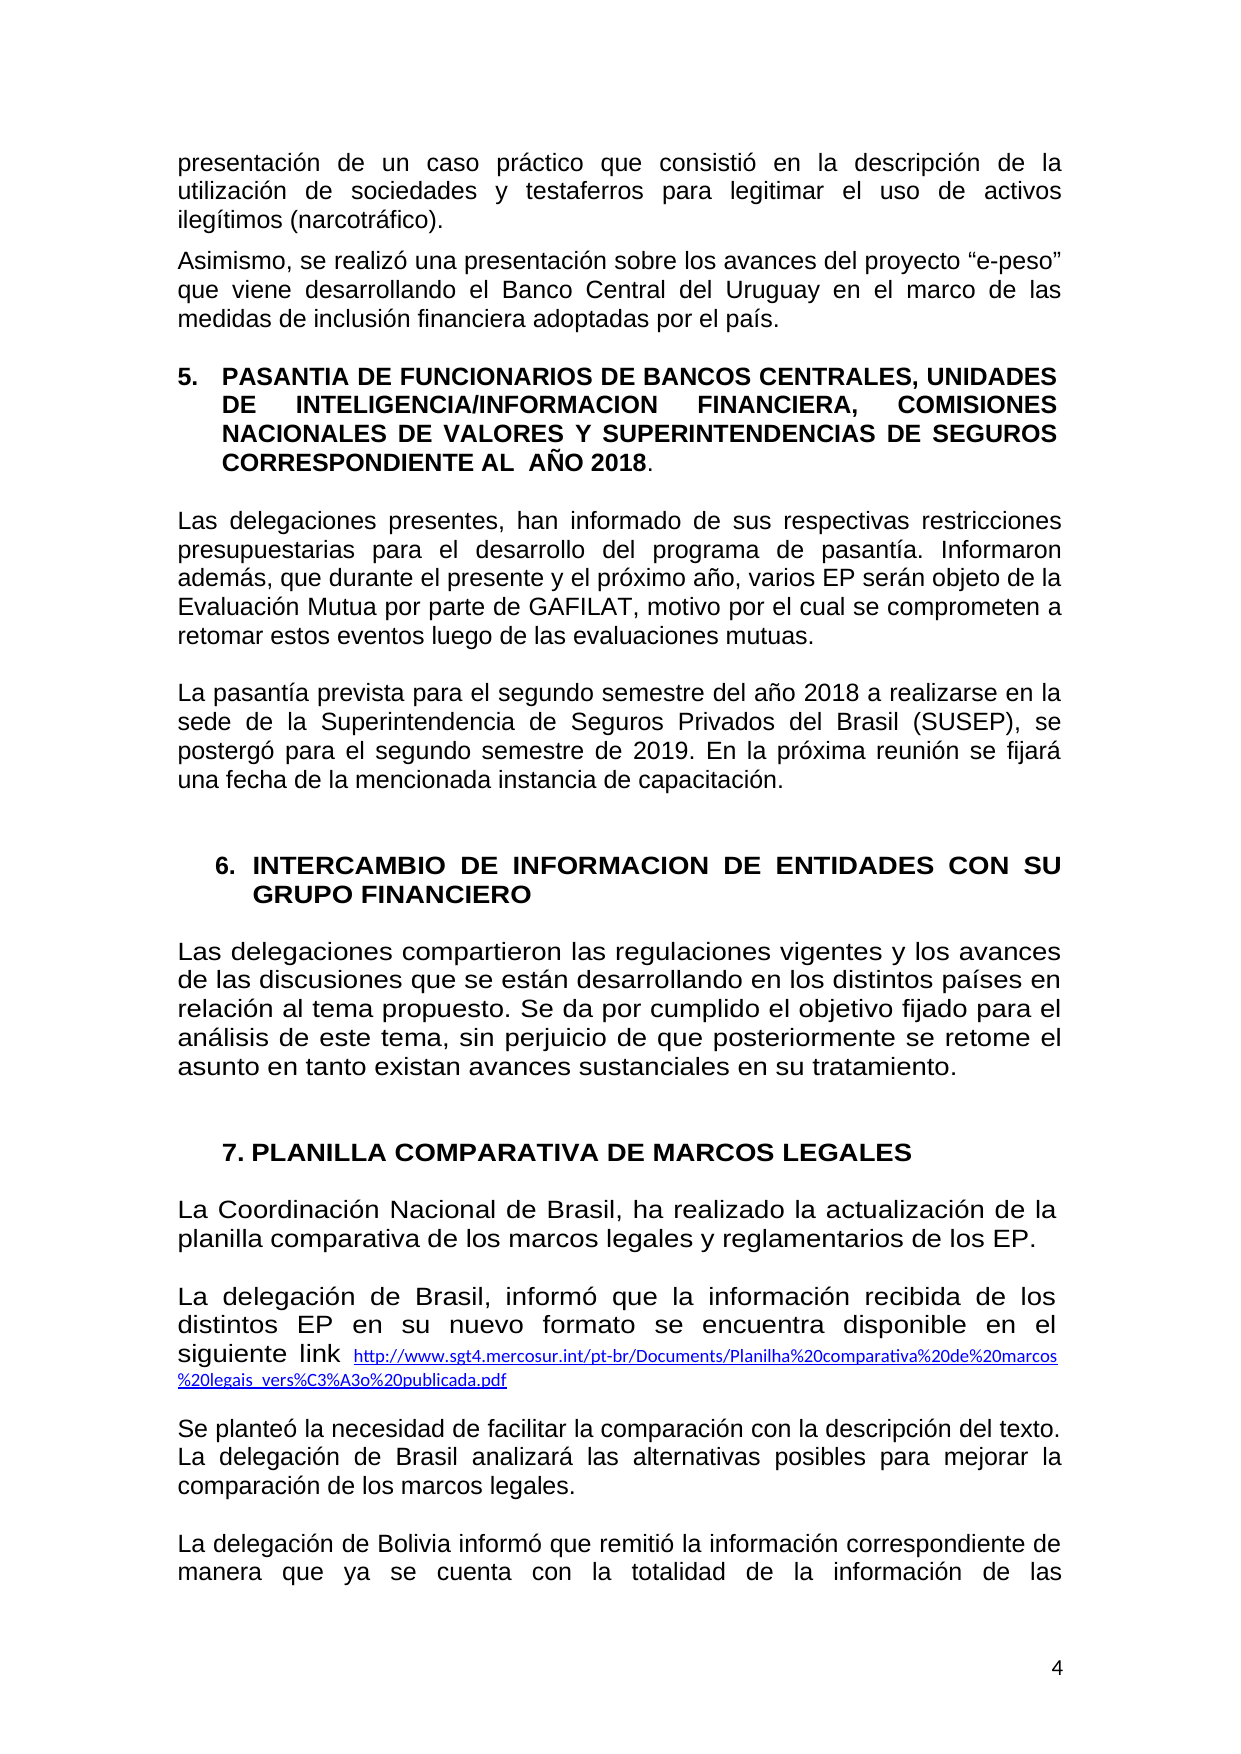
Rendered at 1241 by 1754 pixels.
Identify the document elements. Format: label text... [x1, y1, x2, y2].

text Asimismo, se realizó una presentación sobre los avances del proyecto “e-peso” que viene desarrollando el Banco Central del Uruguay en el marco de las medidas de inclusión financiera adoptadas por el país. [177, 246, 1063, 333]
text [177, 148, 1063, 234]
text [177, 1528, 1063, 1586]
text Se planteó la necesidad de facilitar la comparación con la descripción del texto. La delegación de Brasil analizará las alternativas posibles para mejorar la comparación de los marcos legales. [177, 1413, 1063, 1500]
list 7. PLANILLA COMPARATIVA DE MARCOS LEGALES [222, 1138, 1058, 1166]
list Las delegaciones compartieron las regulaciones vigentes y los avances de las discusiones que se están desarrollando en los distintos países en relación al tema propuesto. Se da por cumplido el objetivo fijado para el análisis de este tema, sin perjuicio de que posteriormente se retome el asunto en tanto existan avances sustanciales en su tratamiento. [177, 936, 1063, 1080]
list PASANTIA DE FUNCIONARIOS DE BANCOS CENTRALES, UNIDADES DE INTELIGENCIA/INFORMACION FINANCIERA, COMISIONES NACIONALES DE VALORES Y SUPERINTENDENCIAS DE SEGUROS CORRESPONDIENTE AL AÑO 2018. [177, 362, 1058, 477]
text La Coordinación Nacional de Brasil, ha realizado la actualización de la planilla comparativa de los marcos legales y reglamentarios de los EP. [177, 1195, 1058, 1253]
text La delegación de Brasil, informó que la información recibida de los distintos EP en su nuevo formato se encuentra disponible en el siguiente link http://www.sgt4.mercosur.int/pt-br/Documents/Planilha%20comparativa%20de%20marcos%20legais_vers%C3%A3o%20publicada.pdf [177, 1281, 1058, 1391]
list INTERCAMBIO DE INFORMACION DE ENTIDADES CON SU GRUPO FINANCIERO [215, 851, 1063, 908]
text La pasantía prevista para el segundo semestre del año 2018 a realizarse en la sede de la Superintendencia de Seguros Privados del Brasil (SUSEP), se postergó para el segundo semestre de 2019. En la próxima reunión se fijará una fecha de la mencionada instancia de capacitación. [177, 678, 1063, 793]
text Las delegaciones presentes, han informado de sus respectivas restricciones presupuestarias para el desarrollo del programa de pasantía. Informaron además, que durante el presente y el próximo año, varios EP serán objeto de la Evaluación Mutua por parte de GAFILAT, motivo por el cual se comprometen a retomar estos eventos luego de las evaluaciones mutuas. [177, 506, 1063, 650]
